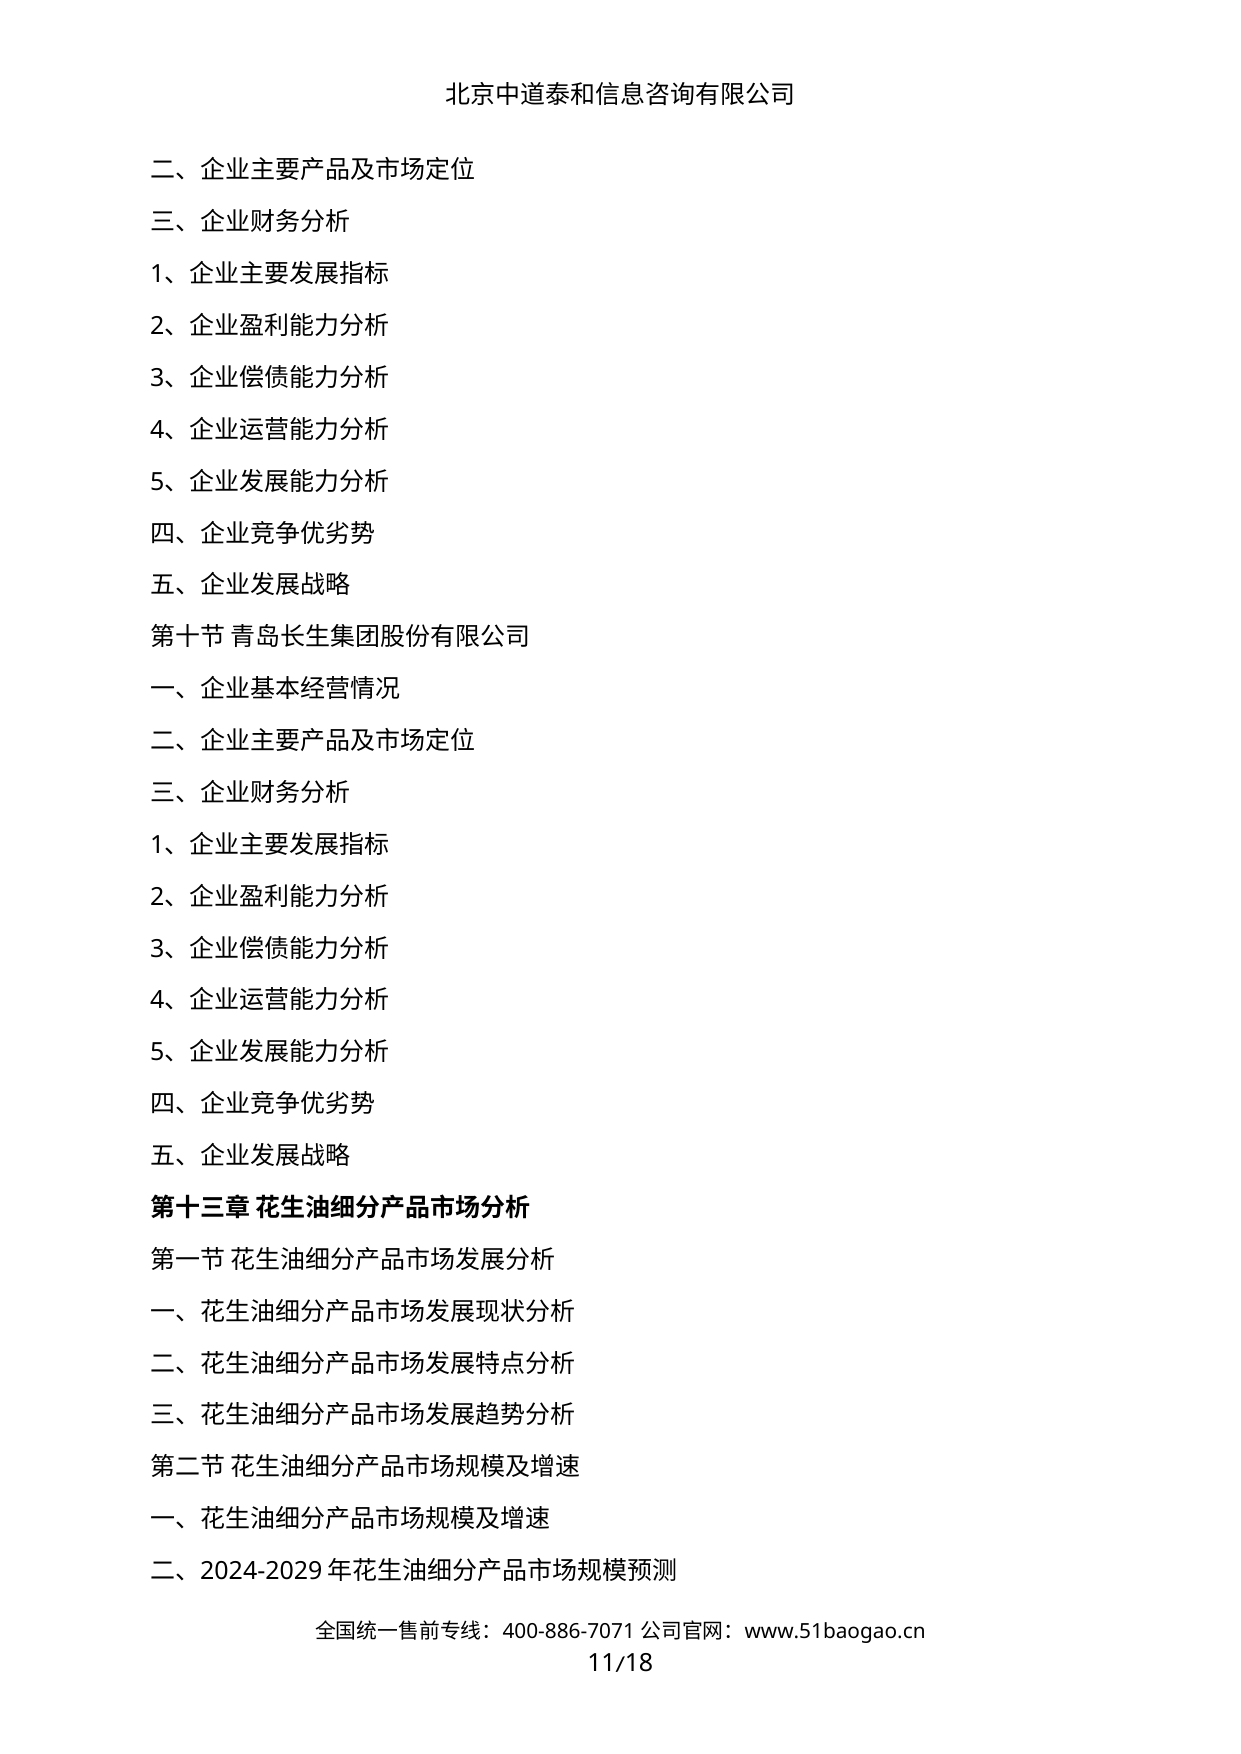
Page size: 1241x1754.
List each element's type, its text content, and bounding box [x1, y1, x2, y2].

text 4、企业运营能力分析 [150, 980, 1090, 1016]
text 3、企业偿债能力分析 [150, 928, 1090, 964]
text 四、企业竞争优劣势 [150, 513, 1090, 549]
text 五、企业发展战略 [150, 565, 1090, 601]
text 1、企业主要发展指标 [150, 824, 1090, 861]
text 2、企业盈利能力分析 [150, 306, 1090, 342]
text 一、花生油细分产品市场规模及增速 [150, 1499, 1090, 1535]
text 5、企业发展能力分析 [150, 1032, 1090, 1068]
text 三、企业财务分析 [150, 772, 1090, 809]
text 4、企业运营能力分析 [150, 409, 1090, 446]
text 第十节 青岛长生集团股份有限公司 [150, 617, 1090, 653]
text 一、企业基本经营情况 [150, 669, 1090, 705]
text 二、企业主要产品及市场定位 [150, 150, 1090, 186]
text 一、花生油细分产品市场发展现状分析 [150, 1291, 1090, 1327]
text 四、企业竞争优劣势 [150, 1084, 1090, 1120]
text 二、花生油细分产品市场发展特点分析 [150, 1343, 1090, 1379]
text 五、企业发展战略 [150, 1136, 1090, 1172]
text 第一节 花生油细分产品市场发展分析 [150, 1239, 1090, 1276]
text 第二节 花生油细分产品市场规模及增速 [150, 1447, 1090, 1483]
text 三、花生油细分产品市场发展趋势分析 [150, 1395, 1090, 1431]
text 3、企业偿债能力分析 [150, 357, 1090, 394]
text 1、企业主要发展指标 [150, 254, 1090, 290]
text 5、企业发展能力分析 [150, 461, 1090, 497]
text 二、企业主要产品及市场定位 [150, 721, 1090, 757]
text 二、2024-2029年花生油细分产品市场规模预测 [150, 1551, 1090, 1587]
text 三、企业财务分析 [150, 202, 1090, 238]
text 第十三章 花生油细分产品市场分析 [150, 1187, 1090, 1224]
text 2、企业盈利能力分析 [150, 876, 1090, 912]
